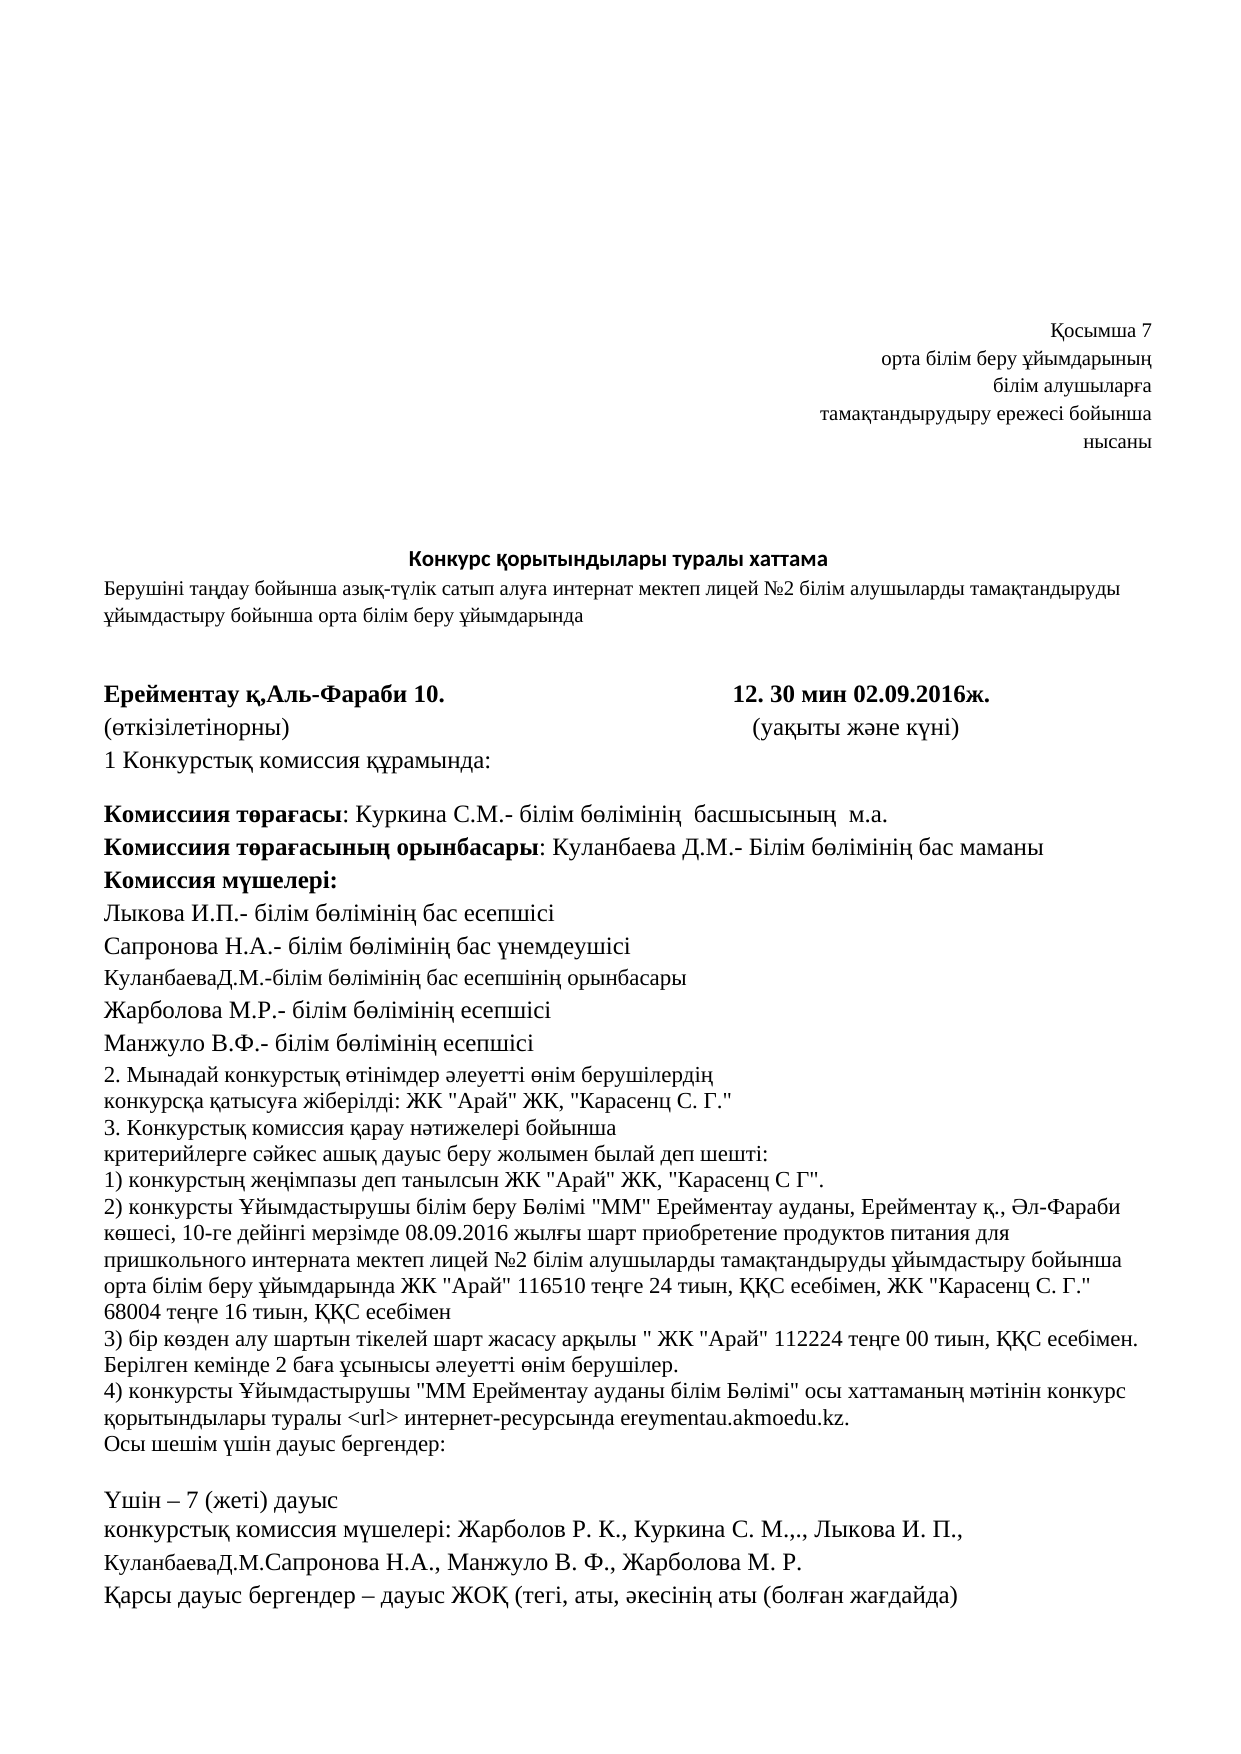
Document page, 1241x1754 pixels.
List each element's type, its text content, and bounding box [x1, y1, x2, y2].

text Жарболова М.Р.- білім бөлімінің есепшісі [103, 995, 1152, 1024]
text нысаны [103, 428, 1152, 453]
text орта білім беру ұйымдарының [103, 346, 1152, 370]
text конкурстық комиссия мүшелері: Жарболов Р. К., Куркина С. М.,., Лыкова И. П., КуланбаеваД.М.Сапронова Н.А., Манжуло В. Ф., Жарболова М. Р. [103, 1514, 1152, 1576]
text Берушіні таңдау бойынша азық-түлік сатып алуға интернат мектеп лицей №2 білім алушыларды тамақтандыруды ұйымдастыру бойынша орта білім беру ұйымдарында [103, 576, 1152, 627]
text Ерейментау қ,Аль-Фараби 10. 12. 30 мин 02.09.2016ж. (өткізілетінорны) (уақыты және күні) [103, 679, 1152, 741]
text 3. Конкурстық комиссия қарау нәтижелері бойынша [103, 1114, 1152, 1140]
text КуланбаеваД.М.-білім бөлімінің бас есепшінің орынбасары [103, 964, 1152, 991]
text Комиссиия төрағасы: Куркина С.М.- білім бөлімінің басшысының м.а. [103, 799, 1152, 828]
text Комиссиия төрағасының орынбасары: Куланбаева Д.М.- Білім бөлімінің бас маманы [103, 832, 1152, 861]
text Қосымша 7 [103, 318, 1152, 342]
text 4) конкурсты Ұйымдастырушы "ММ Ерейментау ауданы білім Бөлімі" осы хаттаманың мәтінін конкурс қорытындылары туралы <url> интернет-ресурсында ereymentau.akmoedu.kz. [103, 1377, 1152, 1430]
text 2. Мынадай конкурстық өтінімдер әлеуетті өнім берушілердің [103, 1061, 1152, 1087]
text тамақтандырудыру ережесі бойынша [103, 401, 1152, 425]
text конкурсқа қатысуға жіберілді: ЖК "Арай" ЖК, "Карасенц С. Г." [103, 1087, 1152, 1114]
text Лыкова И.П.- білім бөлімінің бас есепшісі [103, 898, 1152, 927]
text 1 Конкурстық комиссия құрамында: [103, 746, 1152, 774]
text Осы шешім үшін дауыс бергендер: [103, 1430, 1152, 1456]
text Үшін – 7 (жеті) дауыс [103, 1485, 1152, 1514]
text Конкурс қорытындылары туралы хаттама [103, 544, 1152, 572]
text Сапронова Н.А.- білім бөлімінің бас үнемдеушісі [103, 931, 1152, 960]
text 1) конкурстың жеңімпазы деп танылсын ЖК "Арай" ЖК, "Карасенц С Г". [103, 1167, 1152, 1193]
text Комиссия мүшелері: [103, 865, 1152, 894]
text Манжуло В.Ф.- білім бөлімінің есепшісі [103, 1028, 1152, 1057]
text 3) бір көзден алу шартын тікелей шарт жасасу арқылы " ЖК "Арай" 112224 теңге 00 тиын, ҚҚС есебімен. Берілген кемінде 2 баға ұсынысы әлеуетті өнім берушілер. [103, 1325, 1152, 1377]
text білім алушыларға [103, 373, 1152, 397]
text Қарсы дауыс бергендер – дауыс ЖОҚ (тегі, аты, әкесінің аты (болған жағдайда) [103, 1580, 1152, 1609]
text 2) конкурсты Ұйымдастырушы білім беру Бөлімі "ММ" Ерейментау ауданы, Ерейментау қ., Әл-Фараби көшесі, 10-ге дейінгі мерзімде 08.09.2016 жылғы шарт приобретение продуктов питания для пришкольного интерната мектеп лицей №2 білім алушыларды тамақтандыруды ұйымдастыру бойынша орта білім беру ұйымдарында ЖК "Арай" 116510 теңге 24 тиын, ҚҚС есебімен, ЖК "Карасенц С. Г." 68004 теңге 16 тиын, ҚҚС есебімен [103, 1193, 1152, 1325]
text критерийлерге сәйкес ашық дауыс беру жолымен былай деп шешті: [103, 1140, 1152, 1167]
